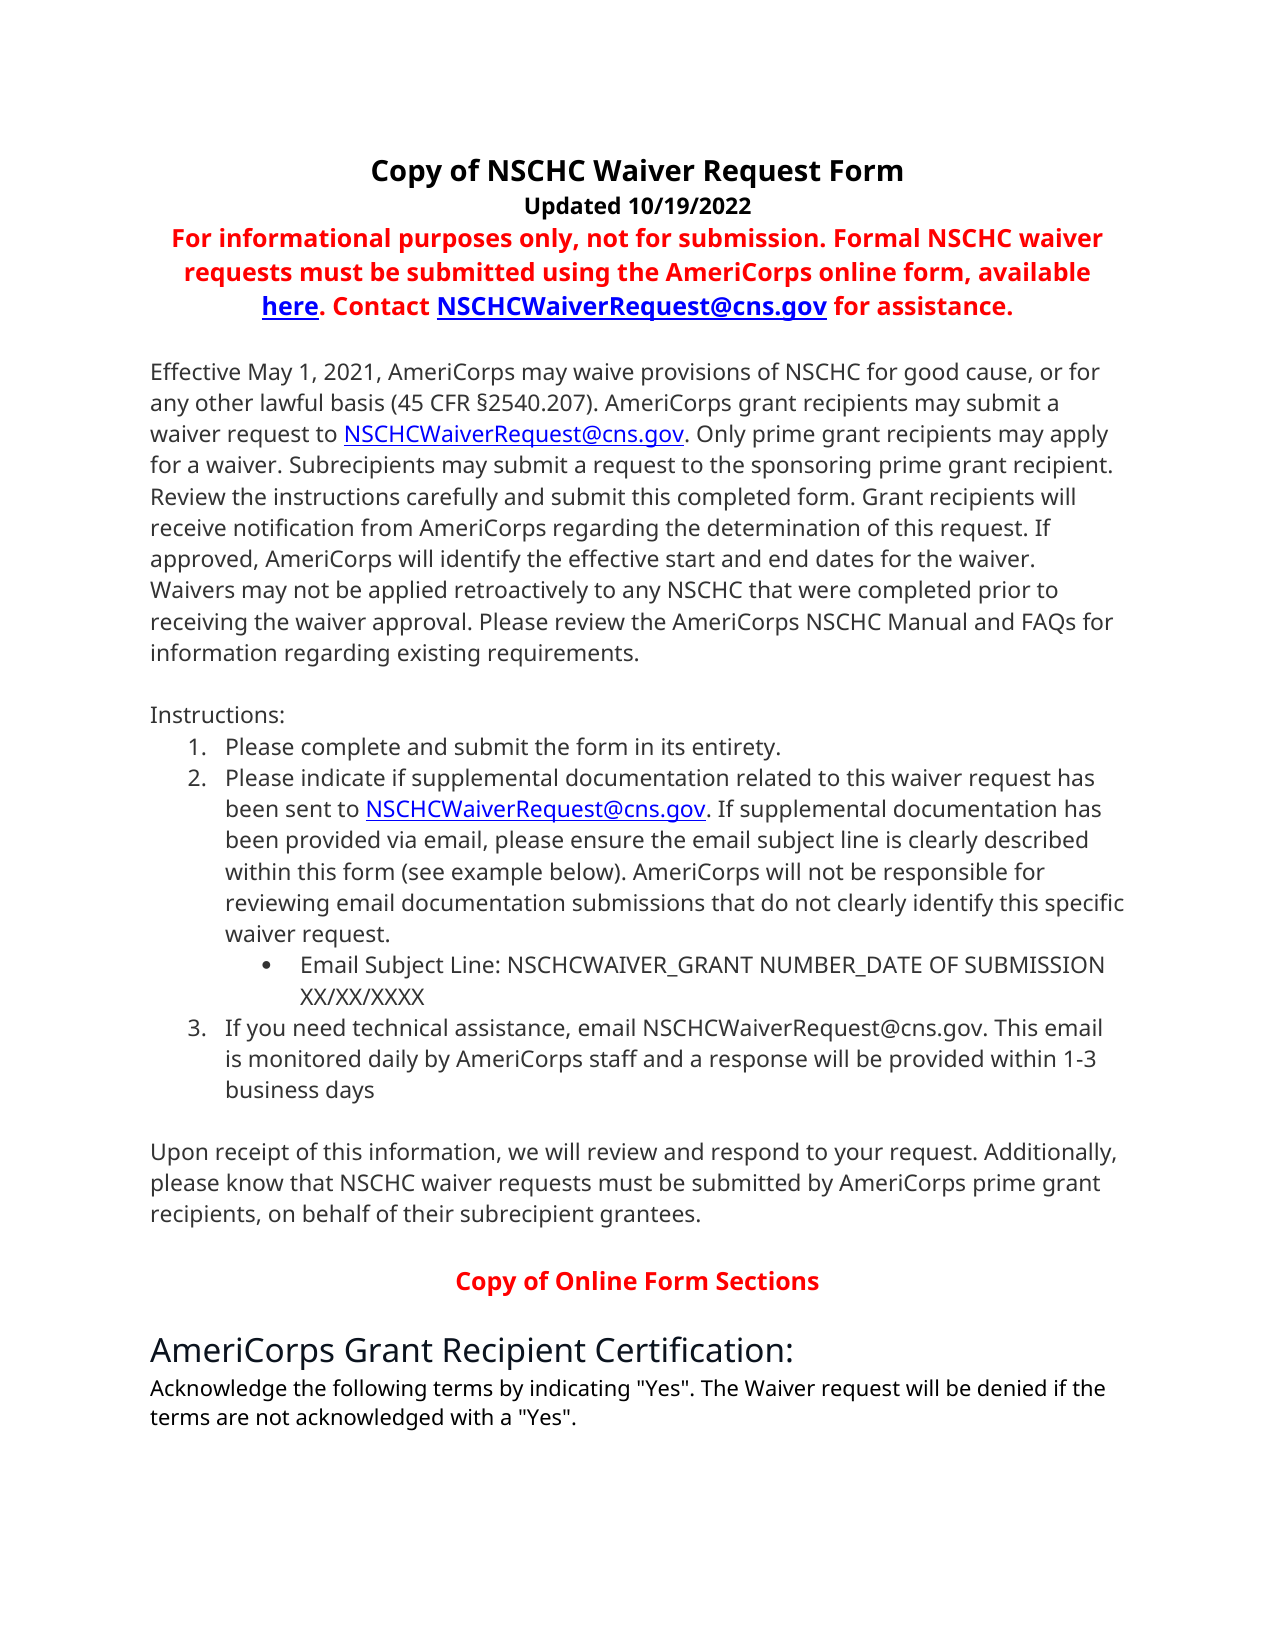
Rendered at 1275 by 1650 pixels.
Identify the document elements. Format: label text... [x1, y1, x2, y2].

text Acknowledge the following terms by indicating "Yes". The Waiver request will be denied if the terms are not acknowledged with a "Yes". [150, 1373, 1125, 1432]
text Effective May 1, 2021, AmeriCorps may waive provisions of NSCHC for good cause, or for any other lawful basis (45 CFR §2540.207). AmeriCorps grant recipients may submit a waiver request to NSCHCWaiverRequest@cns.gov. Only prime grant recipients may apply for a waiver. Subrecipients may submit a request to the sponsoring prime grant recipient. Review the instructions carefully and submit this completed form. Grant recipients will receive notification from AmeriCorps regarding the determination of this request. If approved, AmeriCorps will identify the effective start and end dates for the waiver. Waivers may not be applied retroactively to any NSCHC that were completed prior to receiving the waiver approval. Please review the AmeriCorps NSCHC Manual and FAQs for information regarding existing requirements. [150, 356, 1125, 668]
text For informational purposes only, not for submission. Formal NSCHC waiver requests must be submitted using the AmeriCorps online form, available here. Contact NSCHCWaiverRequest@cns.gov for assistance. [150, 221, 1125, 323]
text AmeriCorps Grant Recipient Certification: [150, 1327, 1125, 1373]
list Email Subject Line: NSCHCWAIVER_GRANT NUMBER_DATE OF SUBMISSION XX/XX/XXXX [262, 949, 1125, 1012]
list Please indicate if supplemental documentation related to this waiver request has been sent to NSCHCWaiverRequest@cns.gov. If supplemental documentation has been provided via email, please ensure the email subject line is clearly described within this form (see example below). AmeriCorps will not be responsible for reviewing email documentation submissions that do not clearly identify this specific waiver request. [187, 762, 1125, 949]
text Copy of Online Form Sections [150, 1263, 1125, 1297]
text Upon receipt of this information, we will review and respond to your request. Additionally, please know that NSCHC waiver requests must be submitted by AmeriCorps prime grant recipients, on behalf of their subrecipient grantees. [150, 1136, 1125, 1229]
text Updated 10/19/2022 [150, 190, 1125, 221]
text Instructions: [150, 699, 1125, 731]
list If you need technical assistance, email NSCHCWaiverRequest@cns.gov. This email is monitored daily by AmeriCorps staff and a response will be provided within 1-3 business days [187, 1012, 1125, 1106]
text Copy of NSCHC Waiver Request Form [150, 150, 1125, 190]
list Please complete and submit the form in its entirety. [187, 731, 1125, 762]
